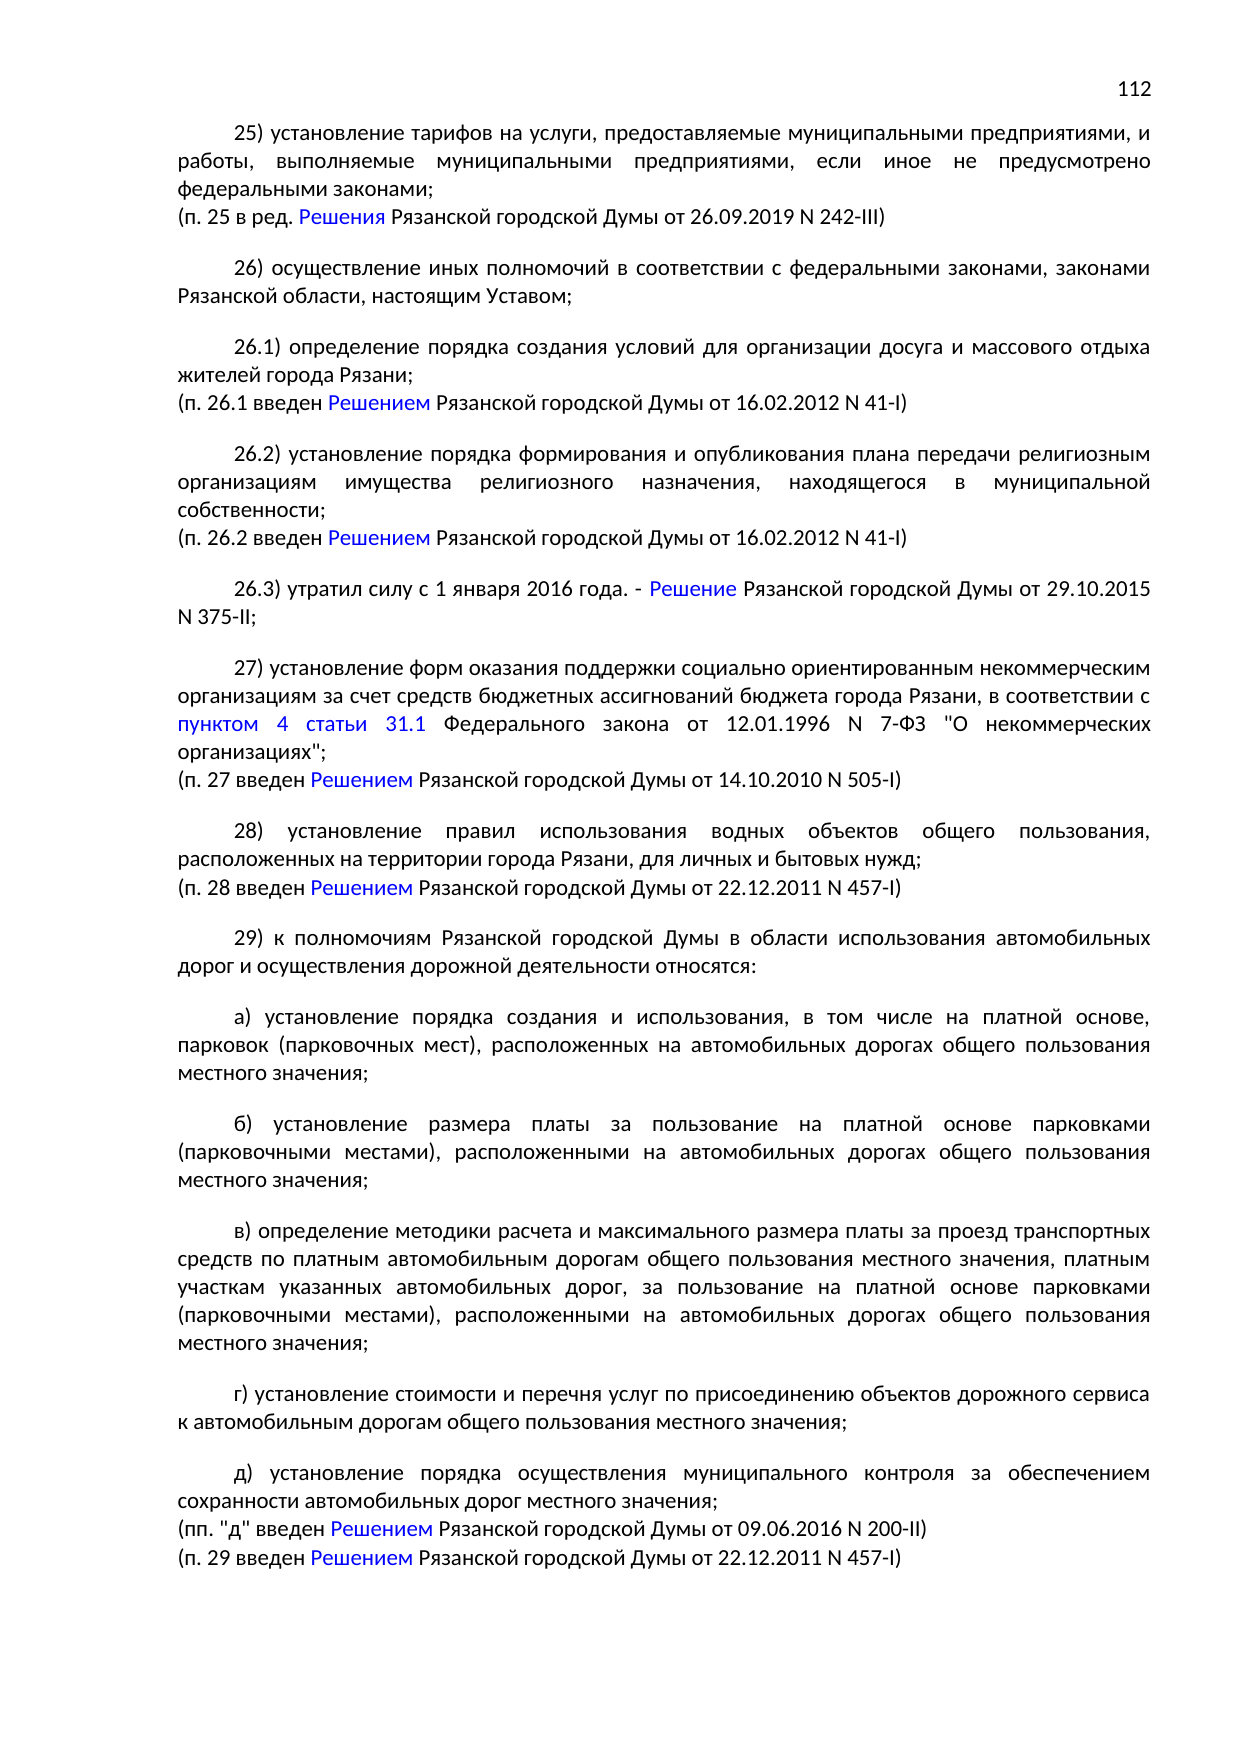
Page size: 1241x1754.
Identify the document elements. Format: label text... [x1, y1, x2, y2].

text (п. 27 введен Решением Рязанской городской Думы от 14.10.2010 N 505-I) [177, 766, 1152, 793]
text (п. 26.2 введен Решением Рязанской городской Думы от 16.02.2012 N 41-I) [177, 523, 1152, 551]
text (п. 26.1 введен Решением Рязанской городской Думы от 16.02.2012 N 41-I) [177, 388, 1152, 416]
text (пп. "д" введен Решением Рязанской городской Думы от 09.06.2016 N 200-II) [177, 1514, 1152, 1543]
text д) установление порядка осуществления муниципального контроля за обеспечением сохранности автомобильных дорог местного значения; [177, 1458, 1152, 1514]
text 26.2) установление порядка формирования и опубликования плана передачи религиозным организациям имущества религиозного назначения, находящегося в муниципальной собственности; [177, 439, 1152, 523]
text 26) осуществление иных полномочий в соответствии с федеральными законами, законами Рязанской области, настоящим Уставом; [177, 253, 1152, 309]
text 26.1) определение порядка создания условий для организации досуга и массового отдыха жителей города Рязани; [177, 332, 1152, 388]
text (п. 28 введен Решением Рязанской городской Думы от 22.12.2011 N 457-I) [177, 873, 1152, 901]
text а) установление порядка создания и использования, в том числе на платной основе, парковок (парковочных мест), расположенных на автомобильных дорогах общего пользования местного значения; [177, 1002, 1152, 1087]
text (п. 29 введен Решением Рязанской городской Думы от 22.12.2011 N 457-I) [177, 1543, 1152, 1571]
text 27) установление форм оказания поддержки социально ориентированным некоммерческим организациям за счет средств бюджетных ассигнований бюджета города Рязани, в соответствии с пунктом 4 статьи 31.1 Федерального закона от 12.01.1996 N 7-ФЗ "О некоммерческих организациях"; [177, 653, 1152, 765]
text 29) к полномочиям Рязанской городской Думы в области использования автомобильных дорог и осуществления дорожной деятельности относятся: [177, 923, 1152, 979]
text г) установление стоимости и перечня услуг по присоединению объектов дорожного сервиса к автомобильным дорогам общего пользования местного значения; [177, 1379, 1152, 1436]
text б) установление размера платы за пользование на платной основе парковками (парковочными местами), расположенными на автомобильных дорогах общего пользования местного значения; [177, 1109, 1152, 1193]
text 28) установление правил использования водных объектов общего пользования, расположенных на территории города Рязани, для личных и бытовых нужд; [177, 816, 1152, 872]
text 26.3) утратил силу с 1 января 2016 года. - Решение Рязанской городской Думы от 29.10.2015 N 375-II; [177, 574, 1152, 630]
text в) определение методики расчета и максимального размера платы за проезд транспортных средств по платным автомобильным дорогам общего пользования местного значения, платным участкам указанных автомобильных дорог, за пользование на платной основе парковками (парковочными местами), расположенными на автомобильных дорогах общего пользования местного значения; [177, 1216, 1152, 1357]
text (п. 25 в ред. Решения Рязанской городской Думы от 26.09.2019 N 242-III) [177, 202, 1152, 230]
text 25) установление тарифов на услуги, предоставляемые муниципальными предприятиями, и работы, выполняемые муниципальными предприятиями, если иное не предусмотрено федеральными законами; [177, 118, 1152, 202]
